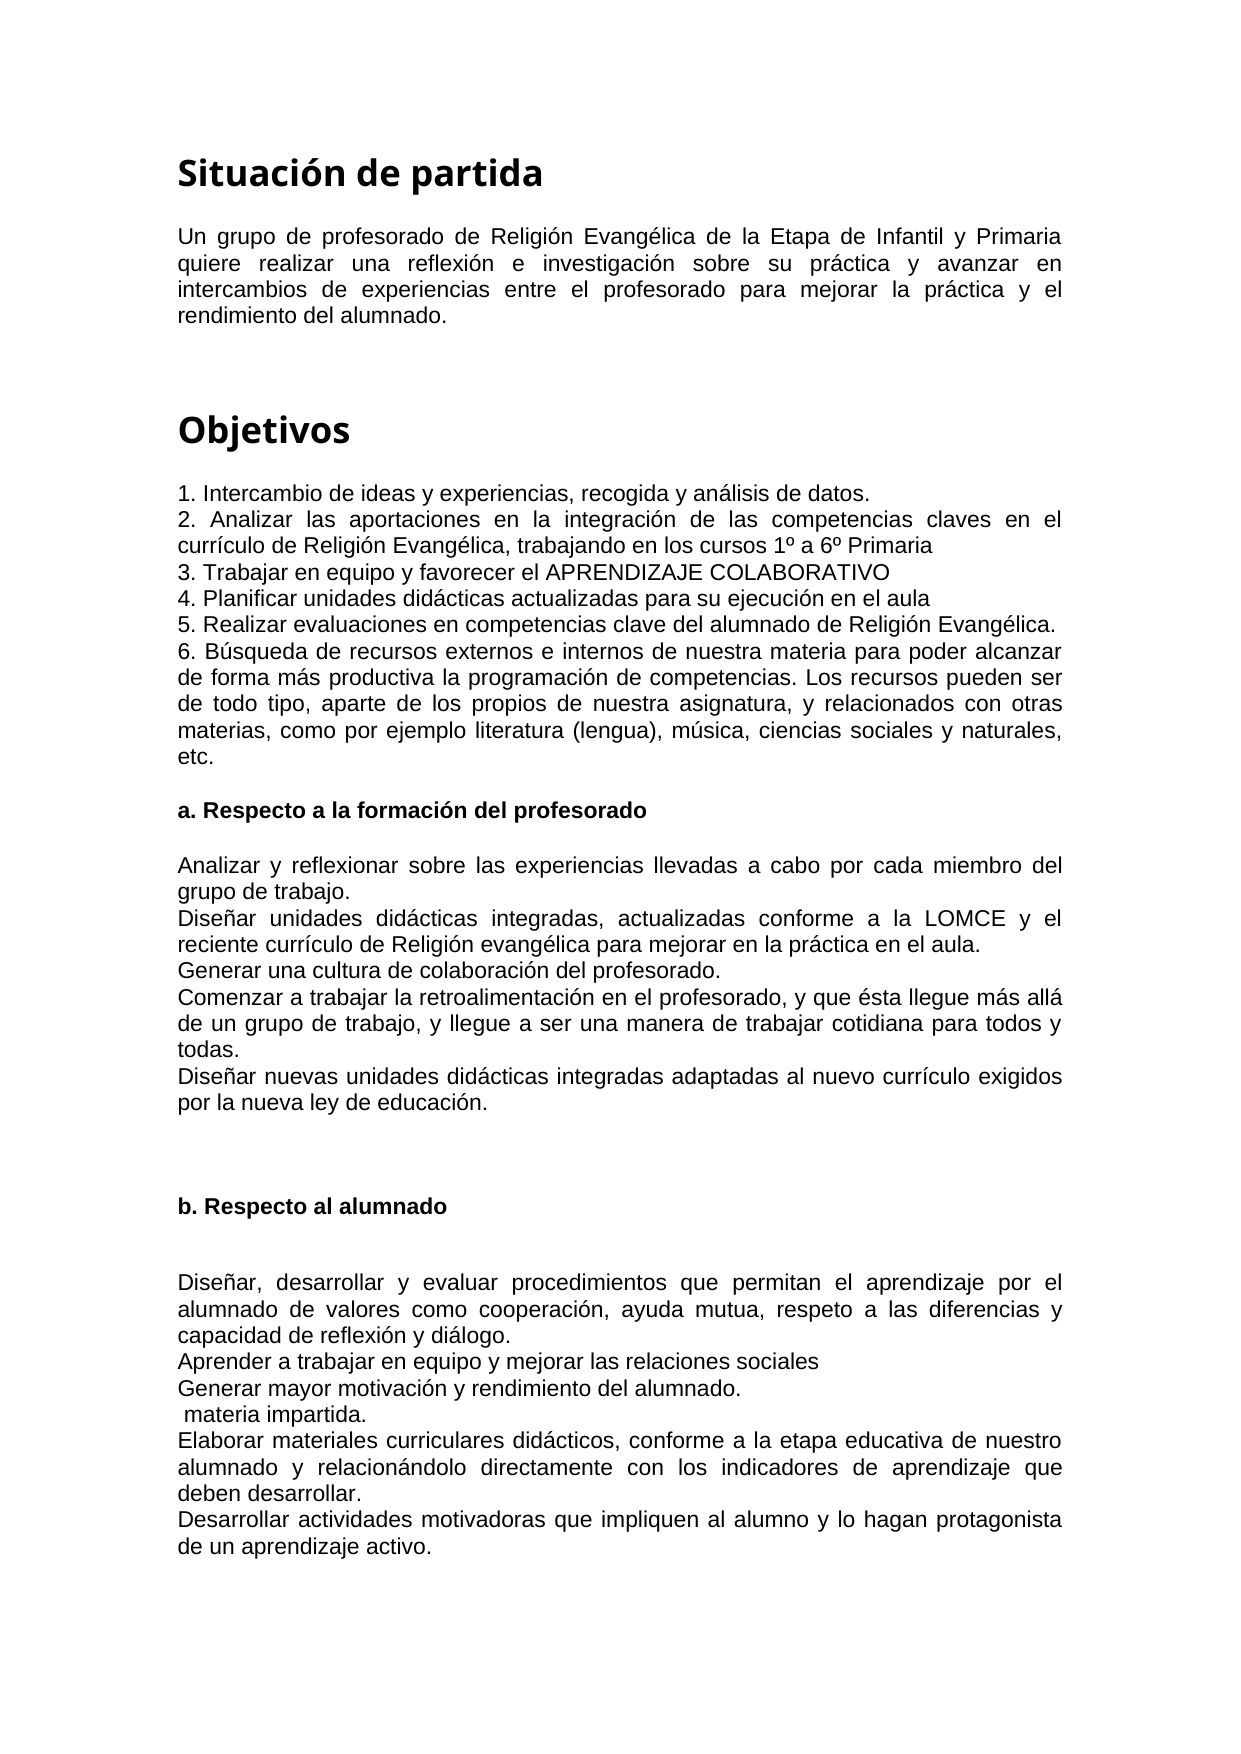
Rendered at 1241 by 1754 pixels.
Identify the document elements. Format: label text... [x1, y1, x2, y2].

text b. Respecto al alumnado [177, 1193, 1063, 1219]
text Aprender a trabajar en equipo y mejorar las relaciones sociales [177, 1348, 1063, 1374]
text 4. Planificar unidades didácticas actualizadas para su ejecución en el aula [177, 585, 1063, 611]
text 1. Intercambio de ideas y experiencias, recogida y análisis de datos. [177, 479, 1063, 506]
text Elaborar materiales curriculares didácticos, conforme a la etapa educativa de nuestro alumnado y relacionándolo directamente con los indicadores de aprendizaje que deben desarrollar. [177, 1427, 1063, 1506]
text Desarrollar actividades motivadoras que impliquen al alumno y lo hagan protagonista de un aprendizaje activo. [177, 1506, 1063, 1559]
text Generar mayor motivación y rendimiento del alumnado. [177, 1374, 1063, 1401]
text Diseñar, desarrollar y evaluar procedimientos que permitan el aprendizaje por el alumnado de valores como cooperación, ayuda mutua, respeto a las diferencias y capacidad de reflexión y diálogo. [177, 1269, 1063, 1348]
text Un grupo de profesorado de Religión Evangélica de la Etapa de Infantil y Primaria quiere realizar una reflexión e investigación sobre su práctica y avanzar en intercambios de experiencias entre el profesorado para mejorar la práctica y el rendimiento del alumnado. [177, 223, 1063, 328]
text 5. Realizar evaluaciones en competencias clave del alumnado de Religión Evangélica. [177, 611, 1063, 638]
text 2. Analizar las aportaciones en la integración de las competencias claves en el currículo de Religión Evangélica, trabajando en los cursos 1º a 6º Primaria [177, 506, 1063, 559]
text a. Respecto a la formación del profesorado [177, 797, 1063, 852]
text materia impartida. [177, 1401, 1063, 1427]
text Analizar y reflexionar sobre las experiencias llevadas a cabo por cada miembro del grupo de trabajo. [177, 852, 1063, 904]
text Diseñar nuevas unidades didácticas integradas adaptadas al nuevo currículo exigidos por la nueva ley de educación. [177, 1063, 1063, 1115]
text 6. Búsqueda de recursos externos e internos de nuestra materia para poder alcanzar de forma más productiva la programación de competencias. Los recursos pueden ser de todo tipo, aparte de los propios de nuestra asignatura, y relacionados con otras materias, como por ejemplo literatura (lengua), música, ciencias sociales y naturales, etc. [177, 638, 1063, 797]
text 3. Trabajar en equipo y favorecer el APRENDIZAJE COLABORATIVO [177, 559, 1063, 585]
text Generar una cultura de colaboración del profesorado. [177, 957, 1063, 984]
text Situación de partida [177, 148, 1063, 197]
text Diseñar unidades didácticas integradas, actualizadas conforme a la LOMCE y el reciente currículo de Religión evangélica para mejorar en la práctica en el aula. [177, 904, 1063, 957]
text Comenzar a trabajar la retroalimentación en el profesorado, y que ésta llegue más allá de un grupo de trabajo, y llegue a ser una manera de trabajar cotidiana para todos y todas. [177, 984, 1063, 1063]
text Objetivos [177, 404, 1063, 454]
